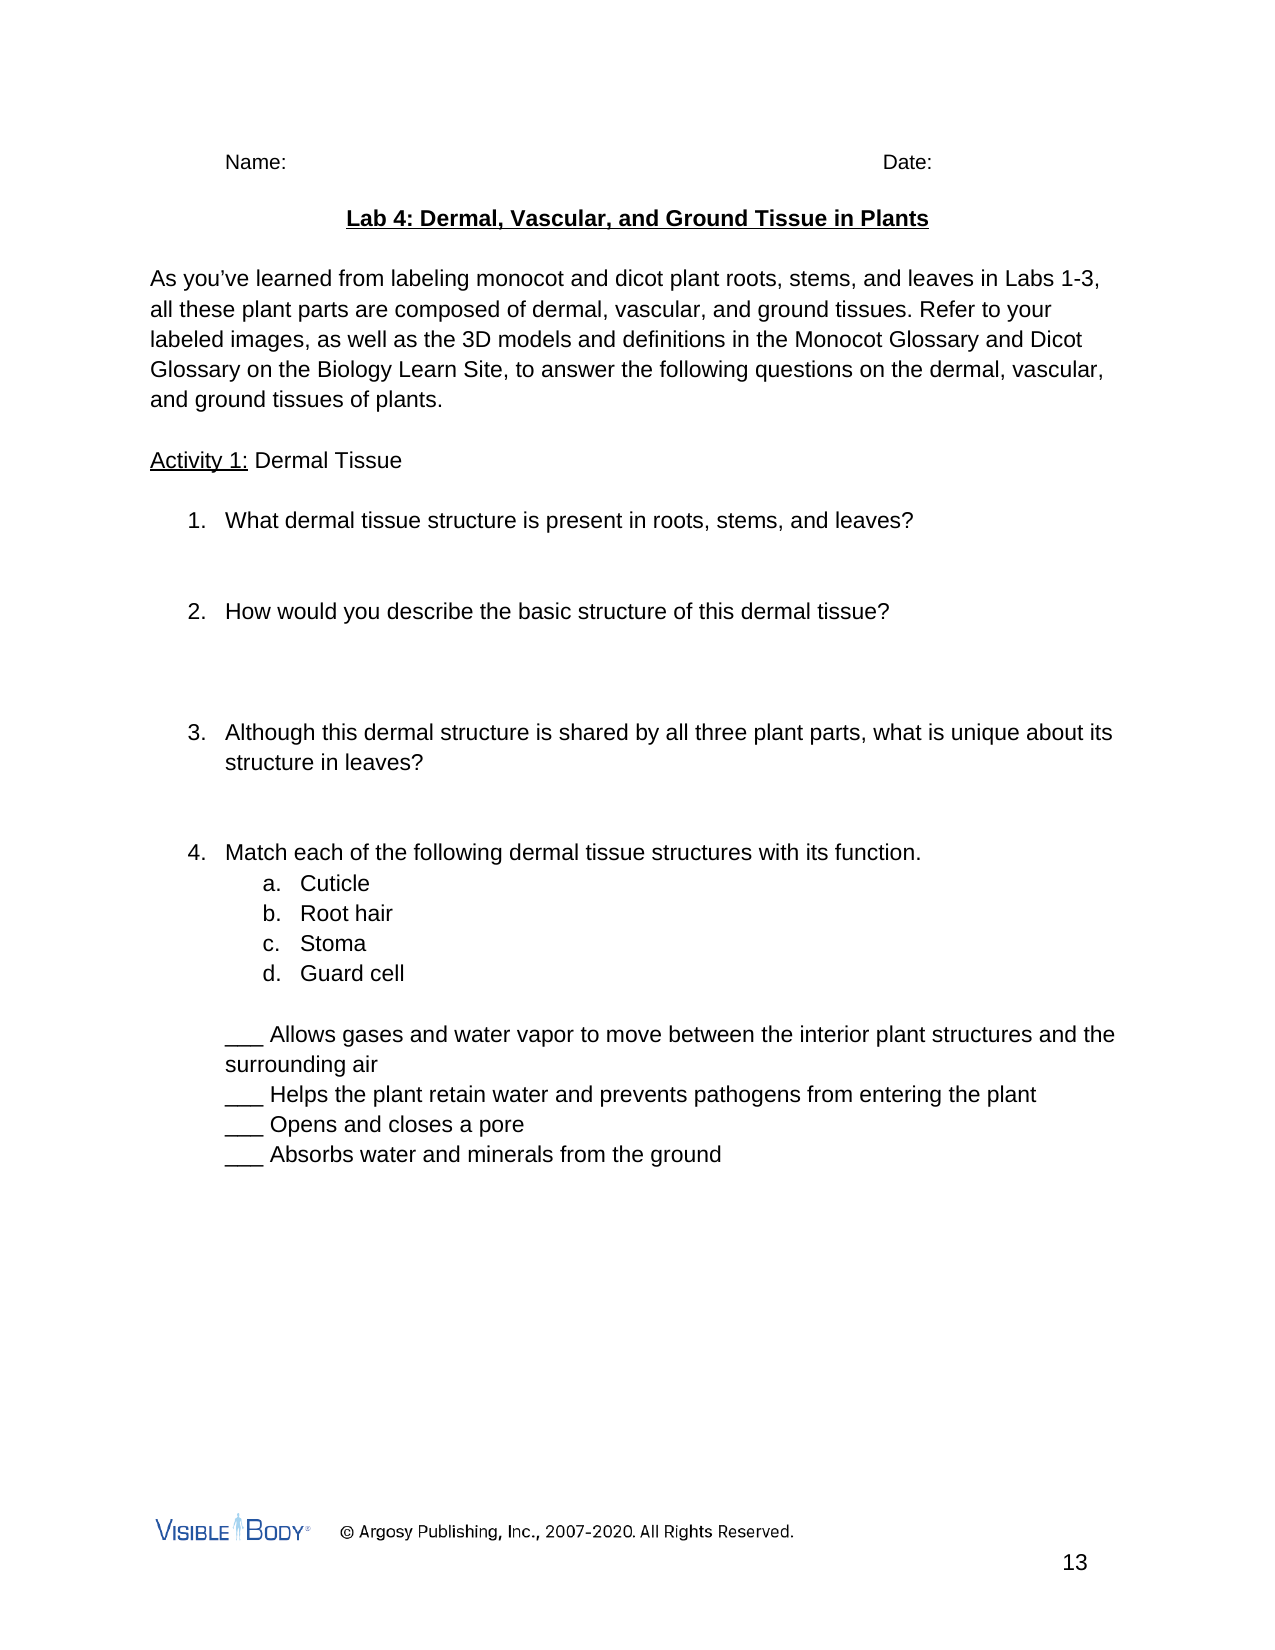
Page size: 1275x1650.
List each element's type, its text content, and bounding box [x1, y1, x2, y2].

list Match each of the following dermal tissue structures with its function. [187, 839, 1125, 866]
list How would you describe the basic structure of this dermal tissue? [187, 598, 1125, 624]
list Cuticle [262, 869, 1125, 896]
list What dermal tissue structure is present in roots, stems, and leaves? [187, 507, 1125, 533]
text As you’ve learned from labeling monocot and dicot plant roots, stems, and leaves in Labs 1-3, all these plant parts are composed of dermal, vascular, and ground tissues. Refer to your labeled images, as well as the 3D models and definitions in the Monocot Glossary and Dicot Glossary on the Biology Learn Site, to answer the following questions on the dermal, vascular, and ground tissues of plants. [150, 265, 1125, 413]
text ___ Absorbs water and minerals from the ground [150, 1141, 1125, 1168]
text Lab 4: Dermal, Vascular, and Ground Tissue in Plants [150, 205, 1125, 231]
text ___ Allows gases and water vapor to move between the interior plant structures and the surrounding air [225, 1021, 1125, 1077]
list Root hair [262, 900, 1125, 926]
text ___ Opens and closes a pore [150, 1111, 1125, 1138]
list Although this dermal structure is shared by all three plant parts, what is unique about its structure in leaves? [187, 718, 1125, 775]
list Stoma [262, 930, 1125, 956]
text Activity 1: Dermal Tissue [150, 447, 1125, 473]
text ___ Helps the plant retain water and prevents pathogens from entering the plant [150, 1081, 1125, 1107]
text Name: Date: [225, 150, 1125, 174]
list Guard cell [262, 960, 1125, 987]
picture [150, 1511, 799, 1549]
